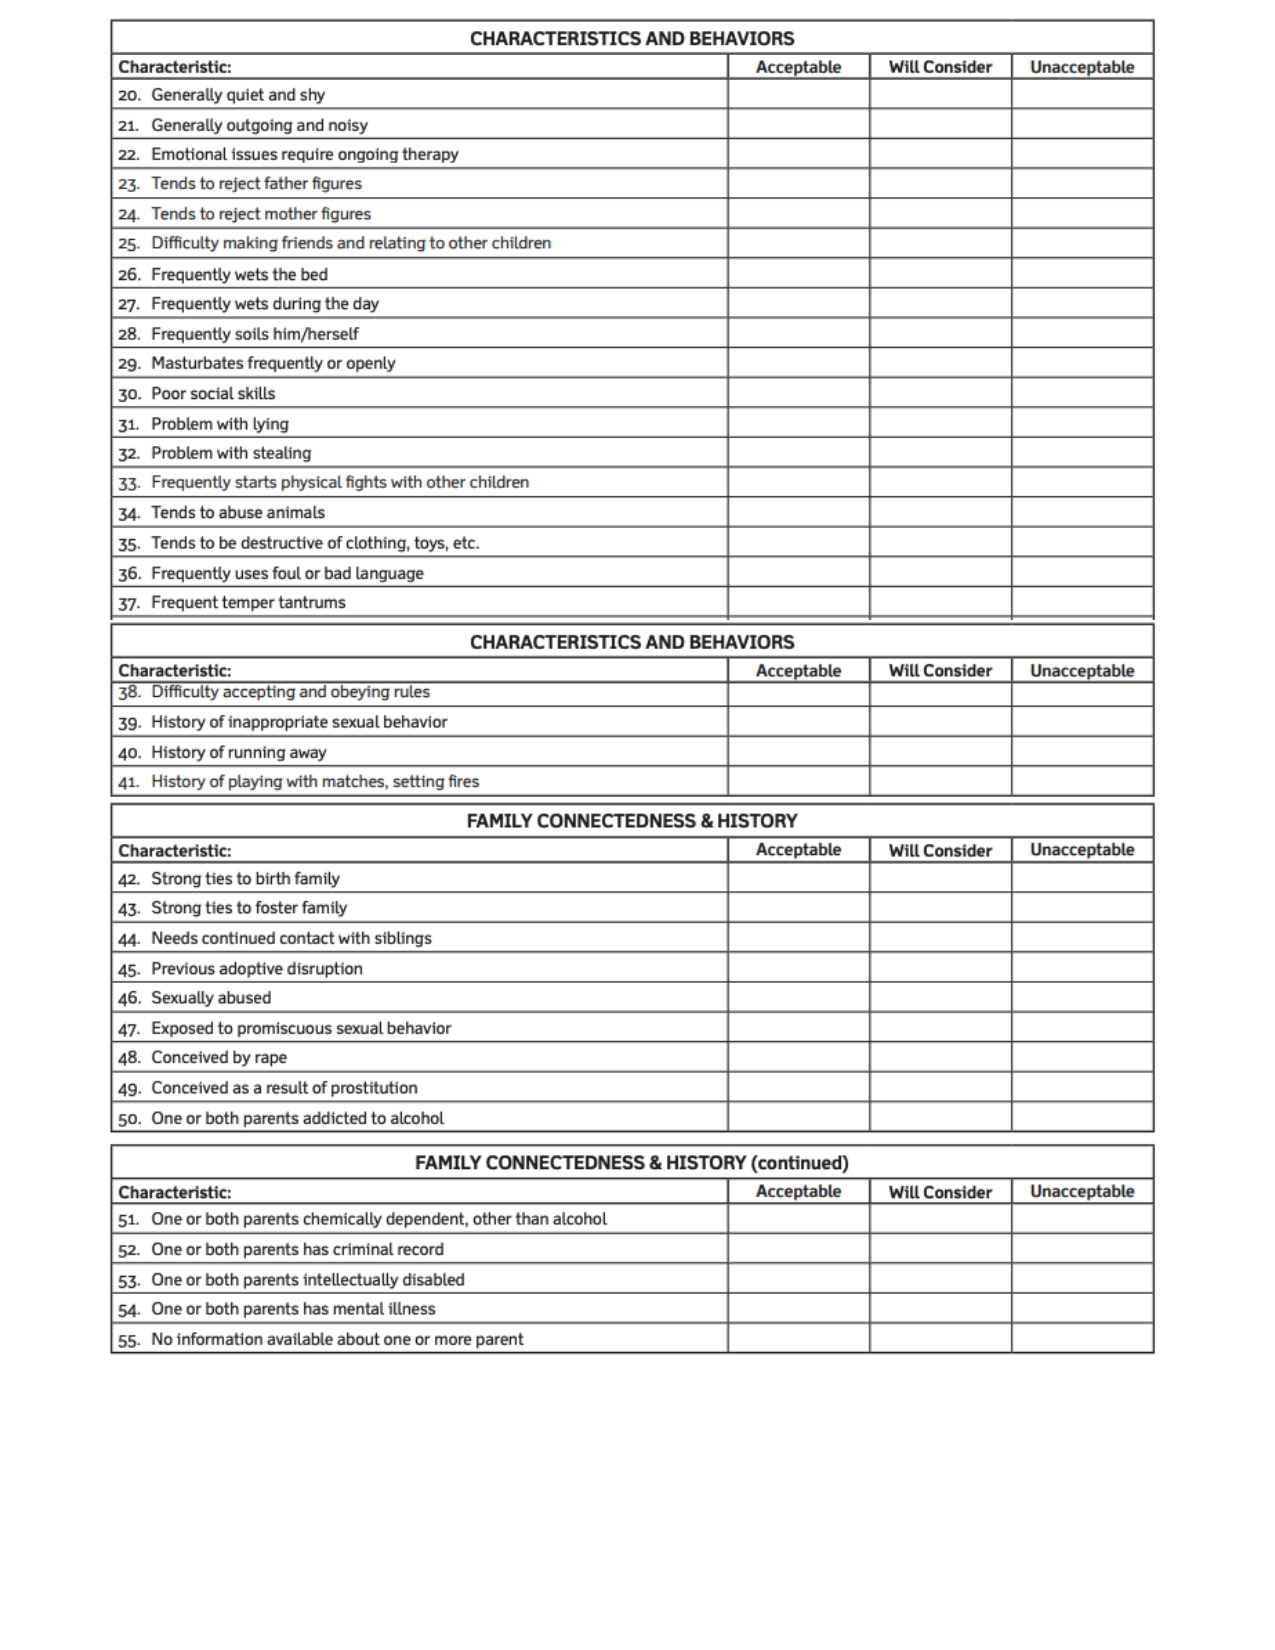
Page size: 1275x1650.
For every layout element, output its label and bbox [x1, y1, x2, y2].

picture [108, 16, 1159, 1138]
picture [108, 1139, 1159, 1357]
